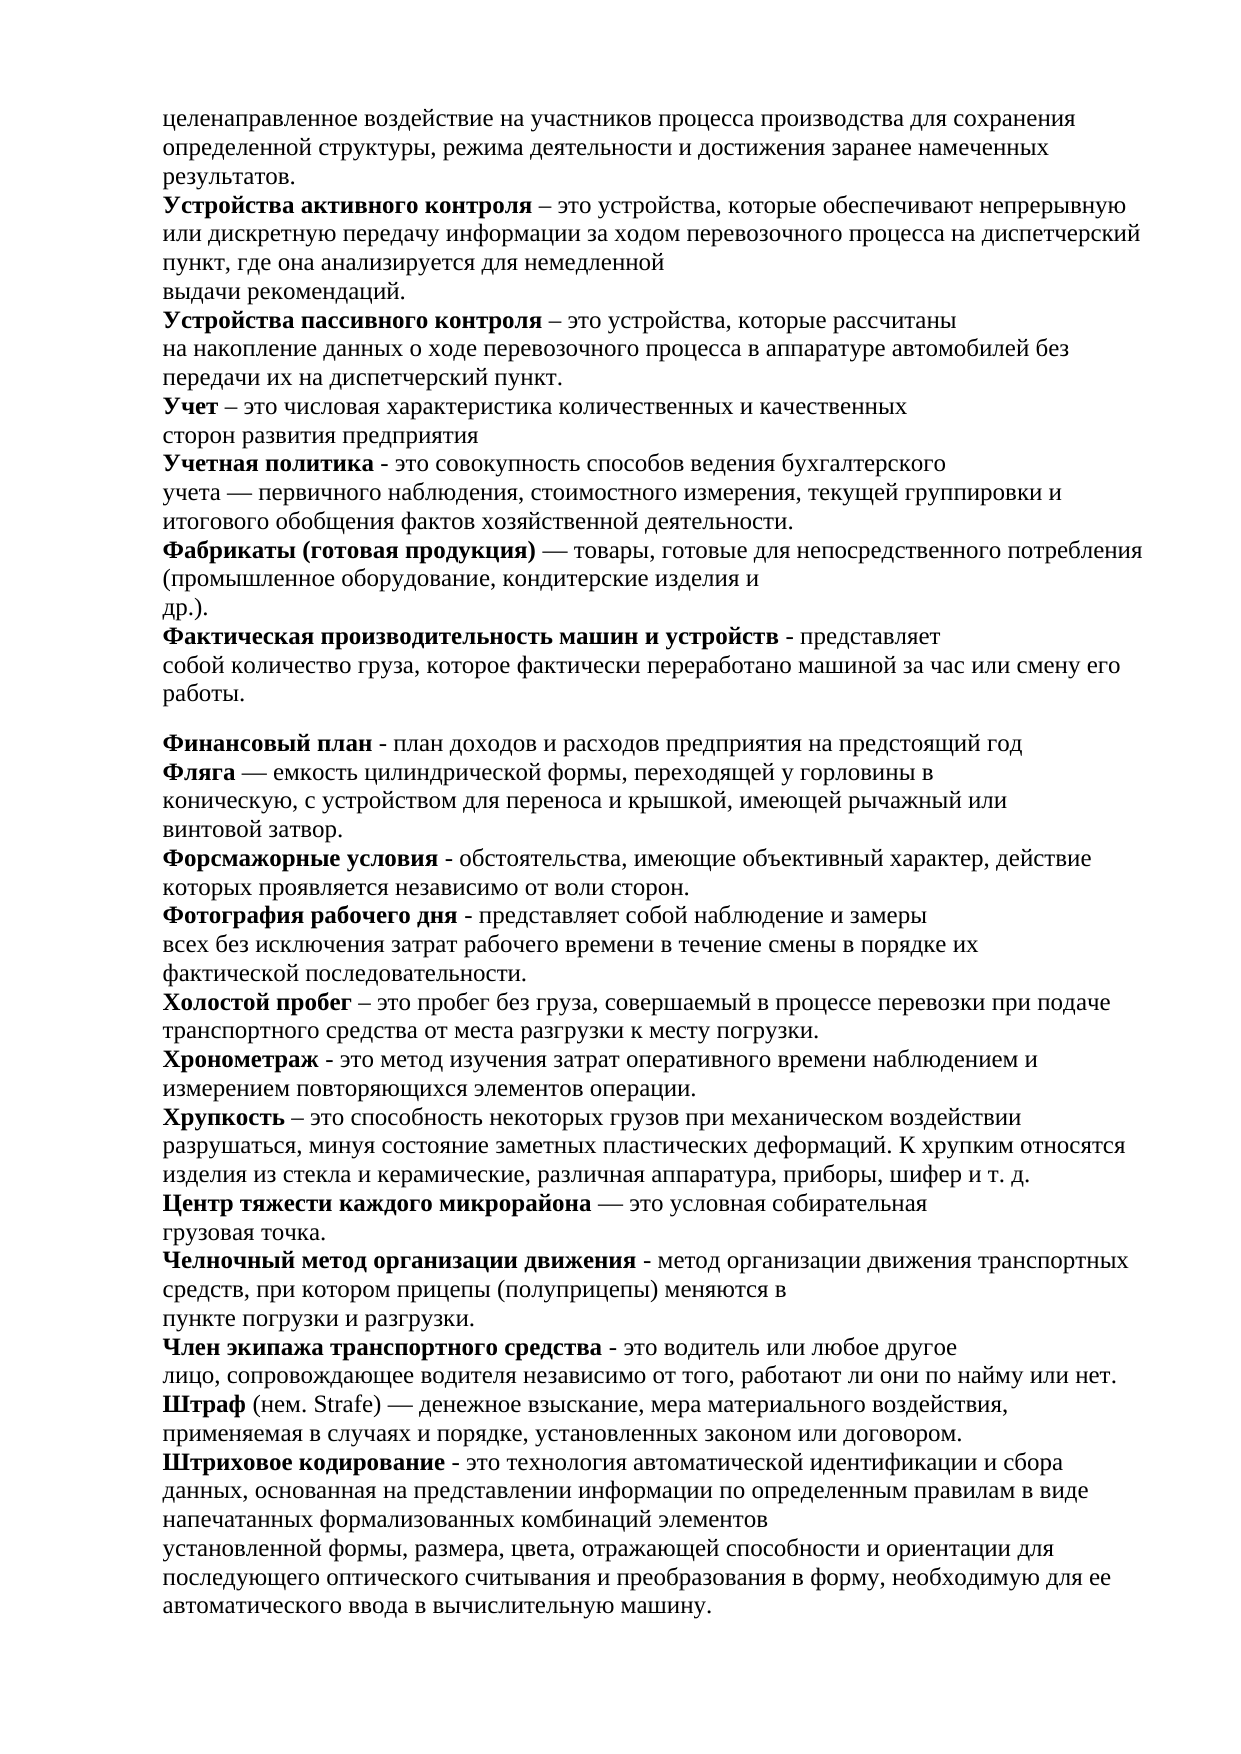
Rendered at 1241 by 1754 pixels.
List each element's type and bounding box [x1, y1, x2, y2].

text [162, 728, 1152, 1619]
text [162, 103, 1152, 707]
